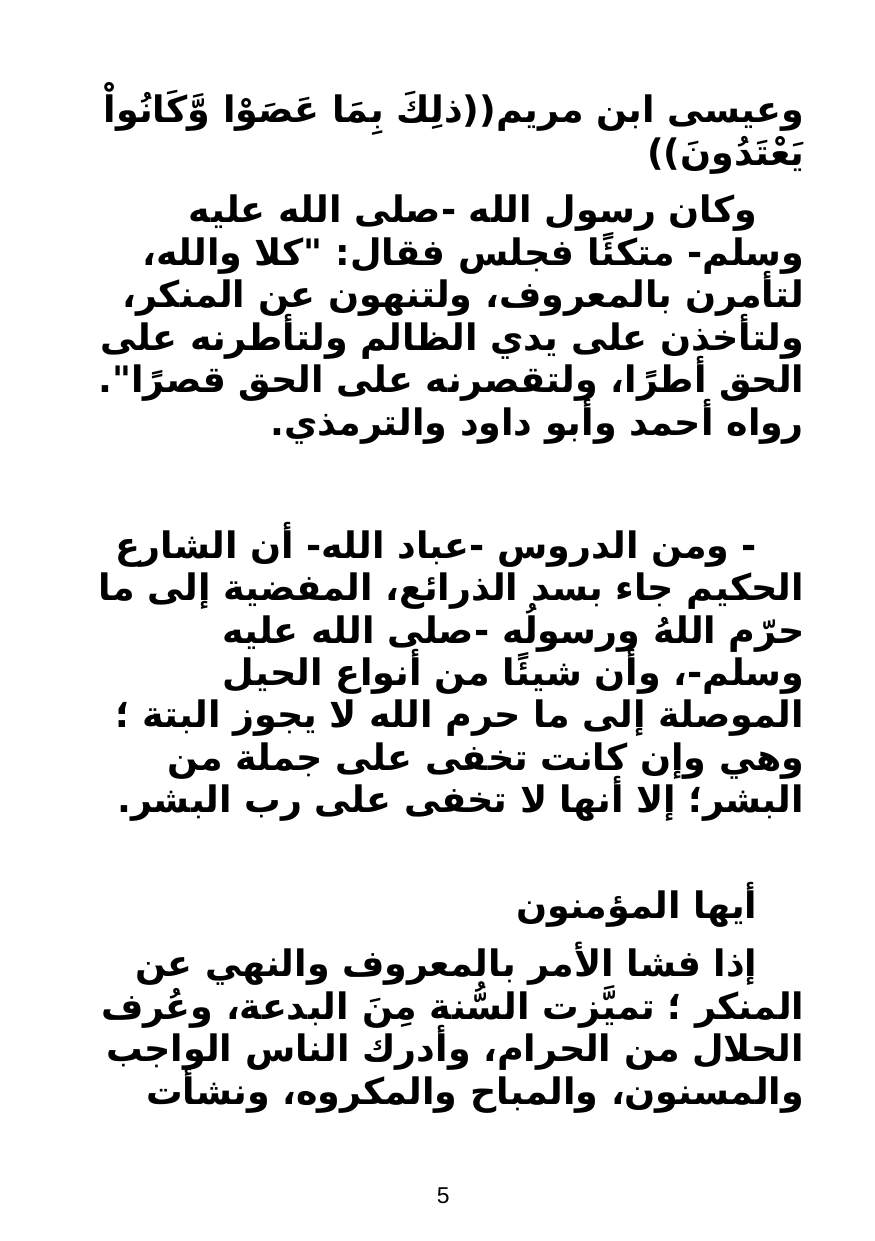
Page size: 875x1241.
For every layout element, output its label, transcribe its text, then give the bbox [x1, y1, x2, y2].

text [82, 89, 804, 173]
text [82, 943, 804, 1113]
text أيها المؤمنون [82, 885, 804, 927]
text وكان رسول الله -صلى الله عليه وسلم- متكئًا فجلس فقال: "كلا والله، لتأمرن بالمعروف، ولتنهون عن المنكر، ولتأخذن على يدي الظالم ولتأطرنه على الحق أطرًا، ولتقصرنه على الحق قصرًا". رواه أحمد وأبو داود والترمذي. [82, 189, 804, 443]
text - ومن الدروس -عباد الله- أن الشارع الحكيم جاء بسد الذرائع، المفضية إلى ما حرّم اللهُ ورسولُه -صلى الله عليه وسلم-، وأن شيئًا من أنواع الحيل الموصلة إلى ما حرم الله لا يجوز البتة ؛ وهي وإن كانت تخفى على جملة من البشر؛ إلا أنها لا تخفى على رب البشر. [82, 524, 804, 821]
